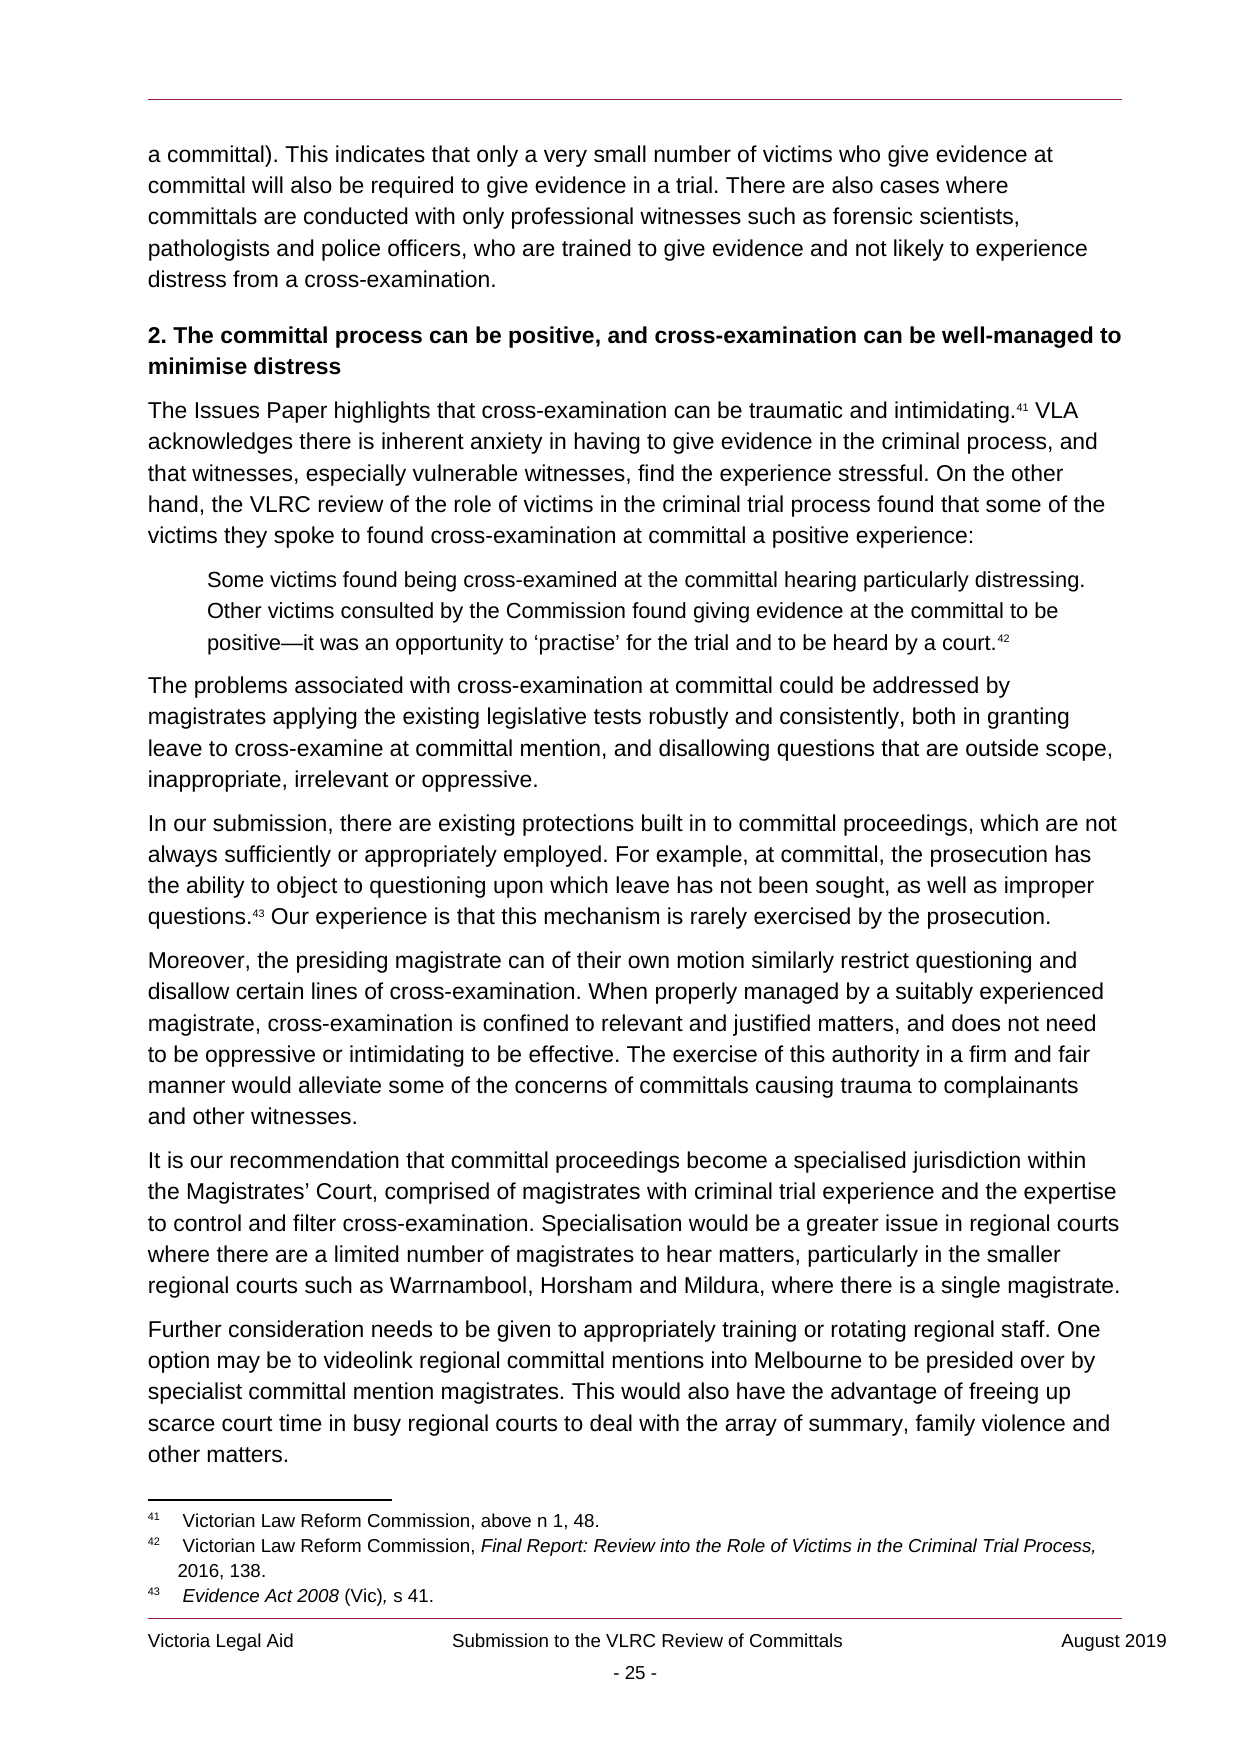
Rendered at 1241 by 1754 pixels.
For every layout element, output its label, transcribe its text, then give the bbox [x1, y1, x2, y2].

text The Issues Paper highlights that cross-examination can be traumatic and intimidating. VLA acknowledges there is inherent anxiety in having to give evidence in the criminal process, and that witnesses, especially vulnerable witnesses, find the experience stressful. On the other hand, the VLRC review of the role of victims in the criminal trial process found that some of the victims they spoke to found cross-examination at committal a positive experience: [148, 392, 1122, 548]
subtitle 2. The committal process can be positive, and cross-examination can be well-managed to minimise distress [148, 317, 1122, 379]
text It is our recommendation that committal proceedings become a specialised jurisdiction within the Magistrates’ Court, comprised of magistrates with criminal trial experience and the expertise to control and filter cross-examination. Specialisation would be a greater issue in regional courts where there are a limited number of magistrates to hear matters, particularly in the smaller regional courts such as Warrnambool, Horsham and Mildura, where there is a single magistrate. [148, 1142, 1122, 1298]
text In our submission, there are existing protections built in to committal proceedings, which are not always sufficiently or appropriately employed. For example, at committal, the prosecution has the ability to object to questioning upon which leave has not been sought, as well as improper questions. Our experience is that this mechanism is rarely exercised by the prosecution. [148, 804, 1122, 929]
text Moreover, the presiding magistrate can of their own motion similarly restrict questioning and disallow certain lines of cross-examination. When properly managed by a suitably experienced magistrate, cross-examination is confined to relevant and justified matters, and does not need to be oppressive or intimidating to be effective. The exercise of this authority in a firm and fair manner would alleviate some of the concerns of committals causing trauma to complainants and other witnesses. [148, 942, 1122, 1129]
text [148, 136, 1122, 292]
text The problems associated with cross-examination at committal could be addressed by magistrates applying the existing legislative tests robustly and consistently, both in granting leave to cross-examine at committal mention, and disallowing questions that are outside scope, inappropriate, irrelevant or oppressive. [148, 667, 1122, 792]
text Some victims found being cross-examined at the committal hearing particularly distressing. Other victims consulted by the Commission found giving evidence at the committal to be positive—it was an opportunity to ‘practise’ for the trial and to be heard by a court. [207, 561, 1122, 654]
text Further consideration needs to be given to appropriately training or rotating regional staff. One option may be to videolink regional committal mentions into Melbourne to be presided over by specialist committal mention magistrates. This would also have the advantage of freeing up scarce court time in busy regional courts to deal with the array of summary, family violence and other matters. [148, 1311, 1122, 1467]
